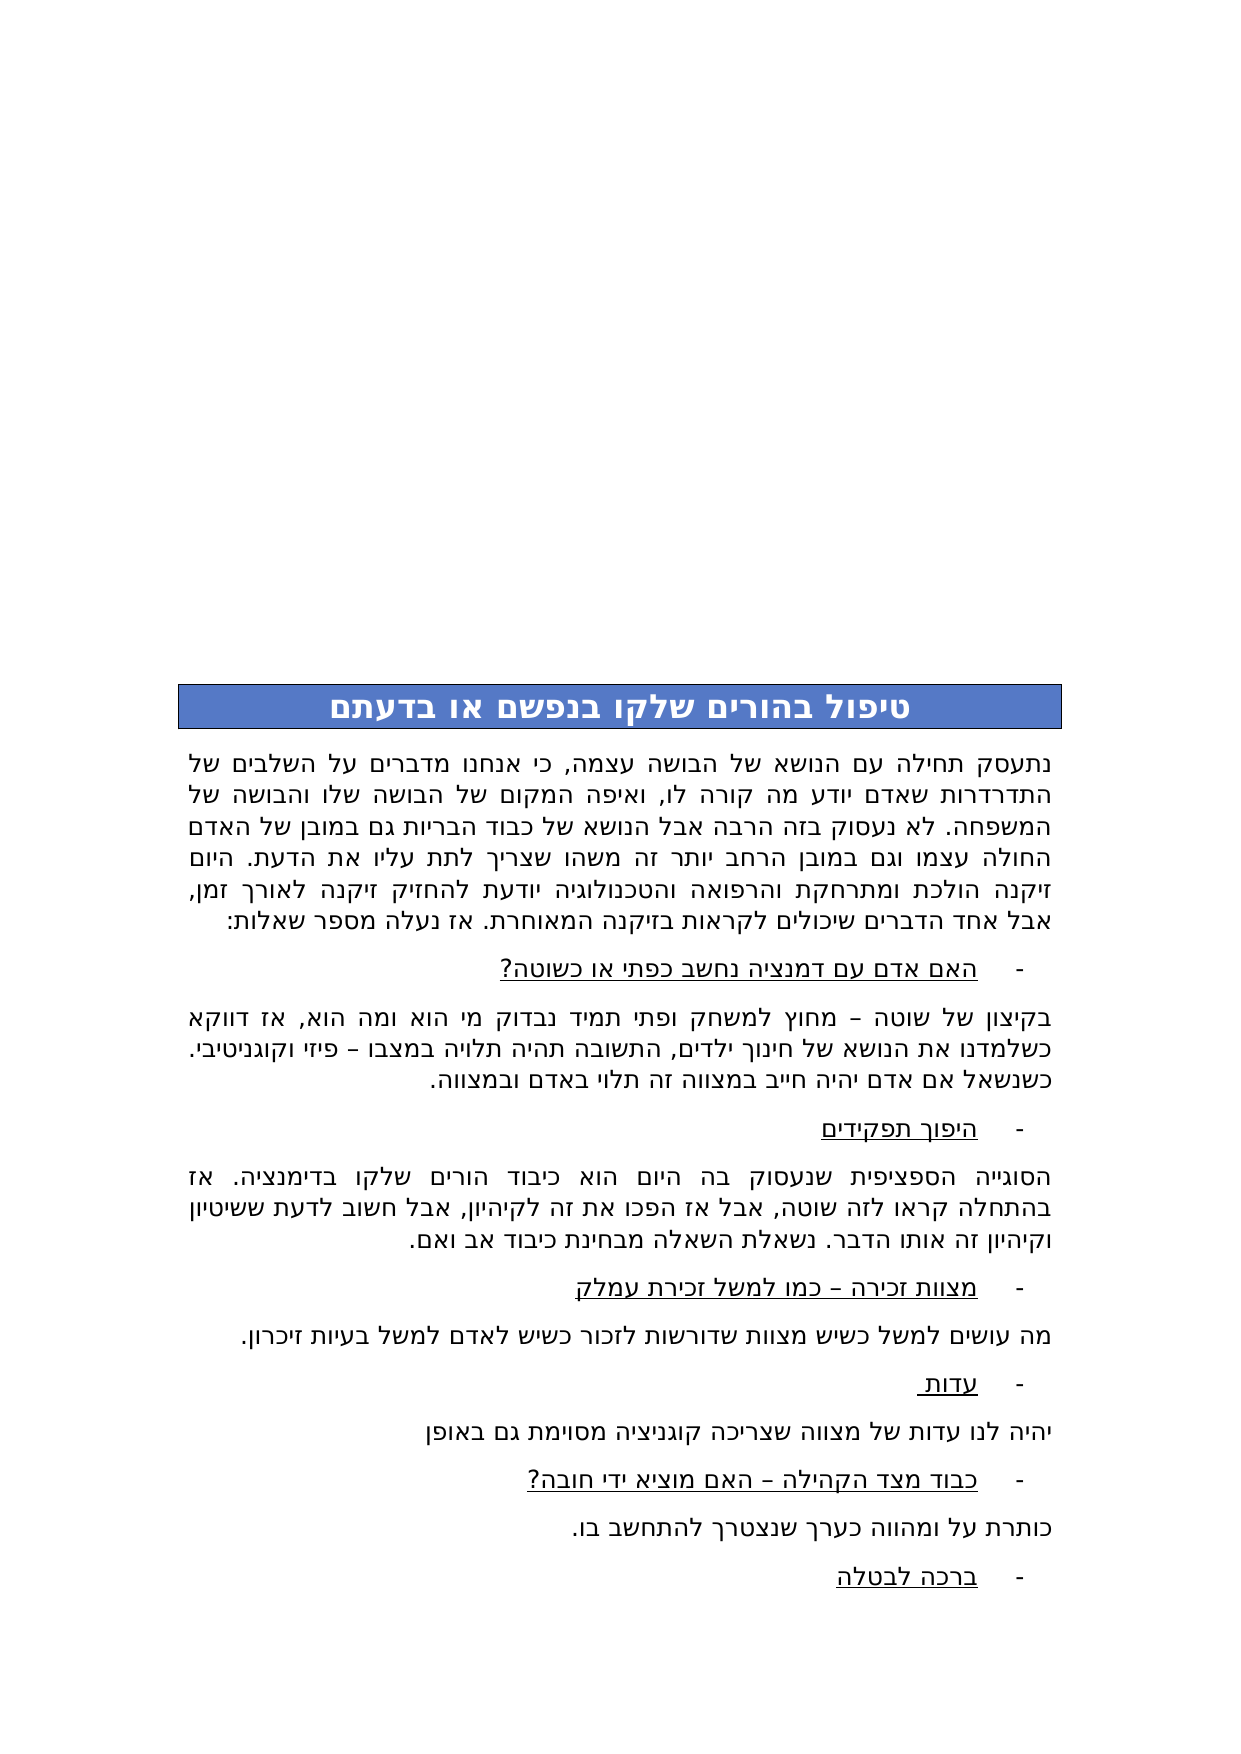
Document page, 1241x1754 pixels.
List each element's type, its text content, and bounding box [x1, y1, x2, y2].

text טיפול בהורים שלקו בנפשם או בדעתם [179, 685, 1061, 728]
text בקיצון של שוטה – מחוץ למשחק ופתי תמיד נבדוק מי הוא ומה הוא, אז דווקא כשלמדנו את הנושא של חינוך ילדים, התשובה תהיה תלויה במצבו – פיזי וקוגניטיבי. כשנשאל אם אדם יהיה חייב במצווה זה תלוי באדם ובמצווה. [187, 1003, 1053, 1095]
list ברכה לבטלה [187, 1562, 1015, 1591]
text יהיה לנו עדות של מצווה שצריכה קוגניציה מסוימת גם באופן [187, 1417, 1053, 1446]
list עדות [187, 1369, 1015, 1398]
text הסוגייה הספציפית שנעסוק בה היום הוא כיבוד הורים שלקו בדימנציה. אז בהתחלה קראו לזה שוטה, אבל אז הפכו את זה לקיהיון, אבל חשוב לדעת ששיטיון וקיהיון זה אותו הדבר. נשאלת השאלה מבחינת כיבוד אב ואם. [187, 1162, 1053, 1254]
list האם אדם עם דמנציה נחשב כפתי או כשוטה? [187, 954, 1015, 984]
text נתעסק תחילה עם הנושא של הבושה עצמה, כי אנחנו מדברים על השלבים של התדרדרות שאדם יודע מה קורה לו, ואיפה המקום של הבושה שלו והבושה של המשפחה. לא נעסוק בזה הרבה אבל הנושא של כבוד הבריות גם במובן של האדם החולה עצמו וגם במובן הרחב יותר זה משהו שצריך לתת עליו את הדעת. היום זיקנה הולכת ומתרחקת והרפואה והטכנולוגיה יודעת להחזיק זיקנה לאורך זמן, אבל אחד הדברים שיכולים לקראות בזיקנה המאוחרת. אז נעלה מספר שאלות: [187, 749, 1053, 936]
text כותרת על ומהווה כערך שנצטרך להתחשב בו. [187, 1513, 1053, 1543]
list מצוות זכירה – כמו למשל זכירת עמלק [187, 1273, 1015, 1302]
list היפוך תפקידים [187, 1114, 1015, 1143]
text מה עושים למשל כשיש מצוות שדורשות לזכור כשיש לאדם למשל בעיות זיכרון. [187, 1321, 1053, 1350]
list כבוד מצד הקהילה – האם מוציא ידי חובה? [187, 1465, 1015, 1494]
